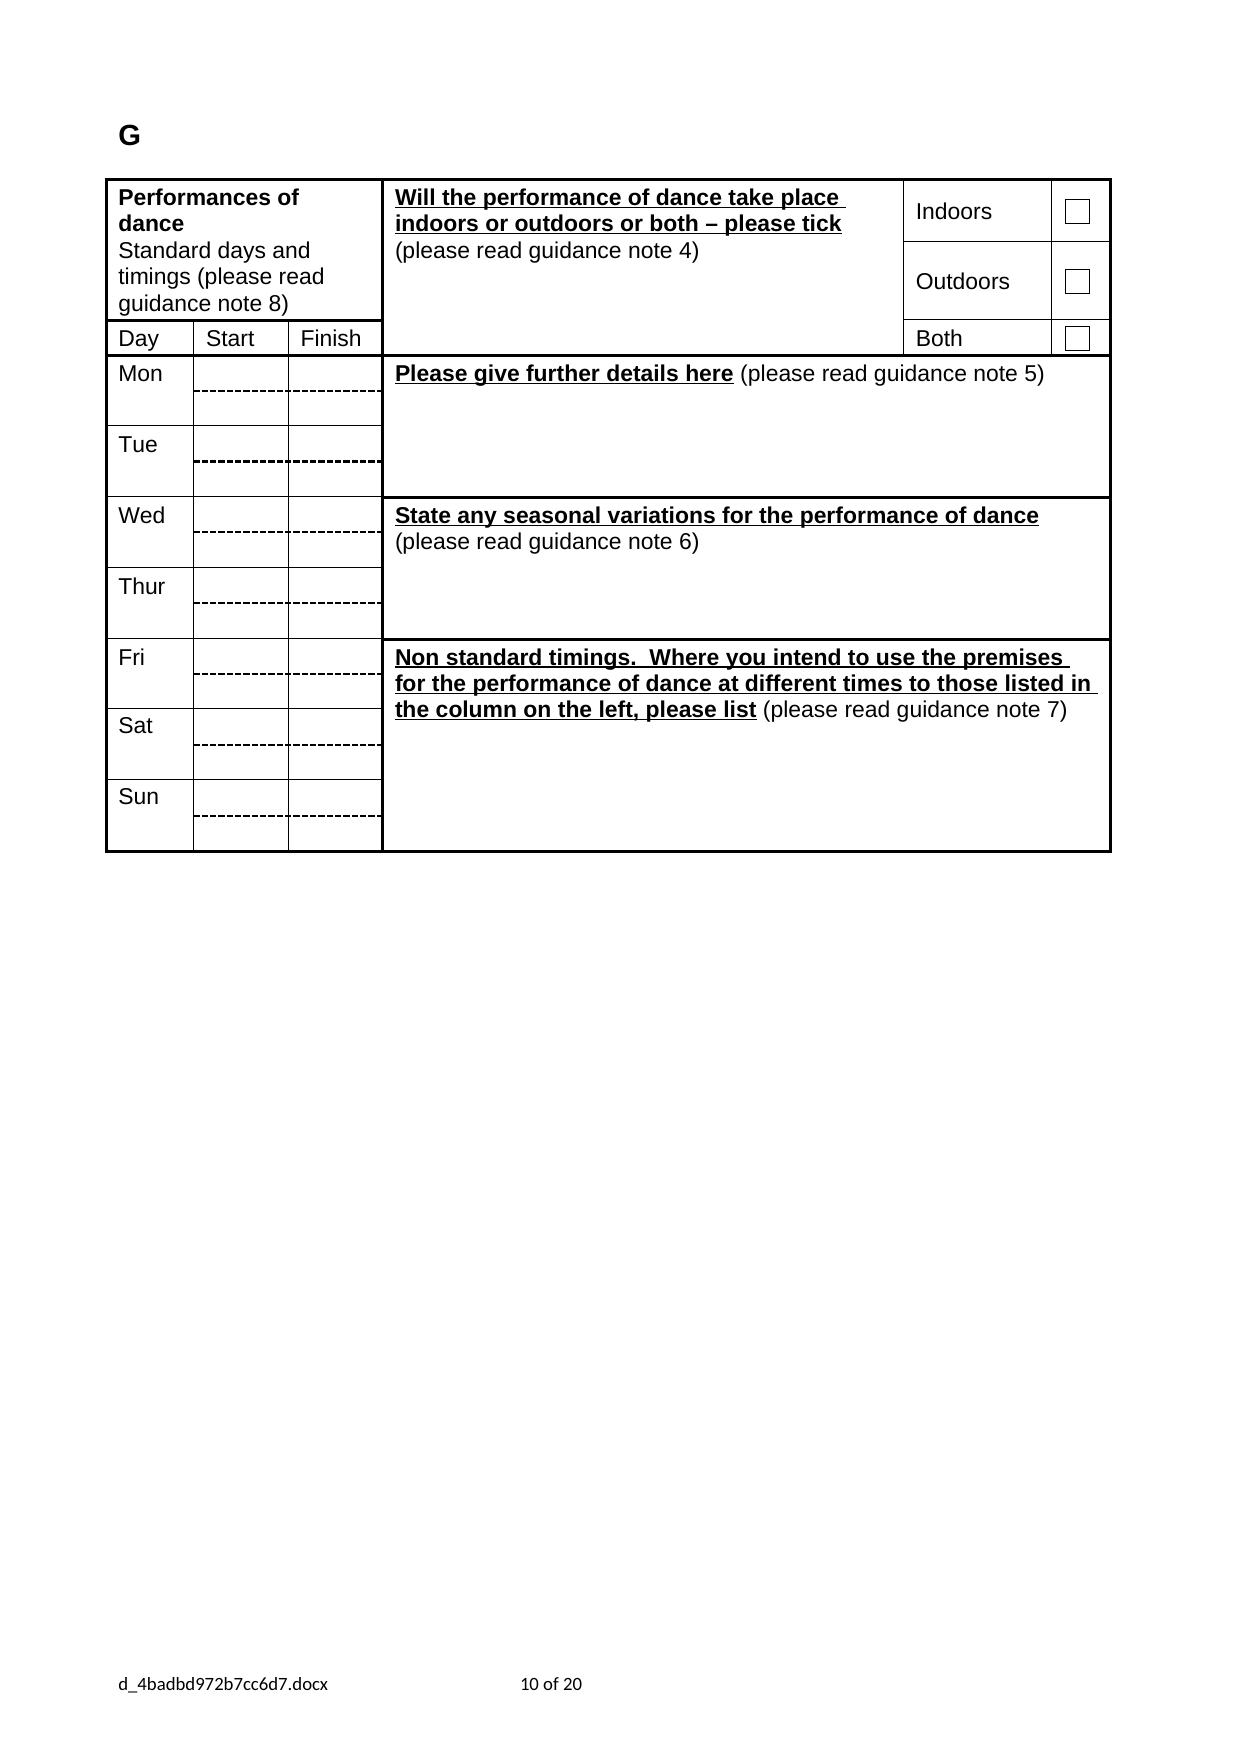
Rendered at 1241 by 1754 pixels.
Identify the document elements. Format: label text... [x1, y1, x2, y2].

table_cell [289, 390, 381, 425]
table_cell Tue [108, 426, 193, 496]
table_cell [289, 639, 381, 673]
table_cell [194, 780, 288, 814]
table_cell Mon [108, 357, 193, 425]
table_header Performances of dance Standard days and timings (please read guidance note 8) [108, 181, 381, 319]
table_cell Non standard timings. Where you intend to use the premises for the performance of dance at different times to those listed in the column on the left, please list (please read guidance note 7) [384, 641, 1109, 850]
table_cell [194, 426, 288, 460]
table_cell Fri [108, 639, 193, 708]
table_cell [194, 602, 288, 637]
table_header Indoors [904, 181, 1051, 241]
table_cell [289, 744, 381, 779]
table_cell [289, 815, 381, 850]
table_cell [194, 497, 288, 531]
table_cell [289, 426, 381, 460]
table_cell [289, 460, 381, 496]
table_cell [1052, 242, 1109, 319]
table_cell [289, 357, 381, 389]
table_cell [194, 460, 288, 496]
table_cell Day [108, 322, 193, 354]
table_header Will the performance of dance take place indoors or outdoors or both – please tick (please read guidance note 4) [384, 181, 903, 354]
table_cell [194, 815, 288, 850]
text G [118, 118, 1122, 152]
table_cell Wed [108, 497, 193, 567]
table_cell State any seasonal variations for the performance of dance (please read guidance note 6) [384, 499, 1109, 637]
table_cell [289, 531, 381, 567]
table_cell [194, 568, 288, 602]
table_cell [289, 673, 381, 708]
table_cell [194, 531, 288, 567]
table_cell [194, 357, 288, 389]
table_cell Sat [108, 709, 193, 779]
table_cell [194, 744, 288, 779]
table_cell [289, 602, 381, 637]
table_cell Finish [289, 322, 381, 354]
table_cell Start [194, 322, 288, 354]
table_cell [289, 497, 381, 531]
table_cell Both [904, 320, 1051, 354]
table_cell [289, 568, 381, 602]
table_cell Please give further details here (please read guidance note 5) [384, 357, 1109, 496]
table_cell [194, 673, 288, 708]
table_cell [289, 709, 381, 744]
table_cell Outdoors [904, 242, 1051, 319]
table_cell [194, 639, 288, 673]
table_cell [194, 390, 288, 425]
table_cell Thur [108, 568, 193, 637]
table_cell Sun [108, 780, 193, 850]
table_cell [194, 709, 288, 744]
table_cell [289, 780, 381, 814]
table_header [1052, 181, 1109, 241]
table_cell [1052, 320, 1109, 354]
